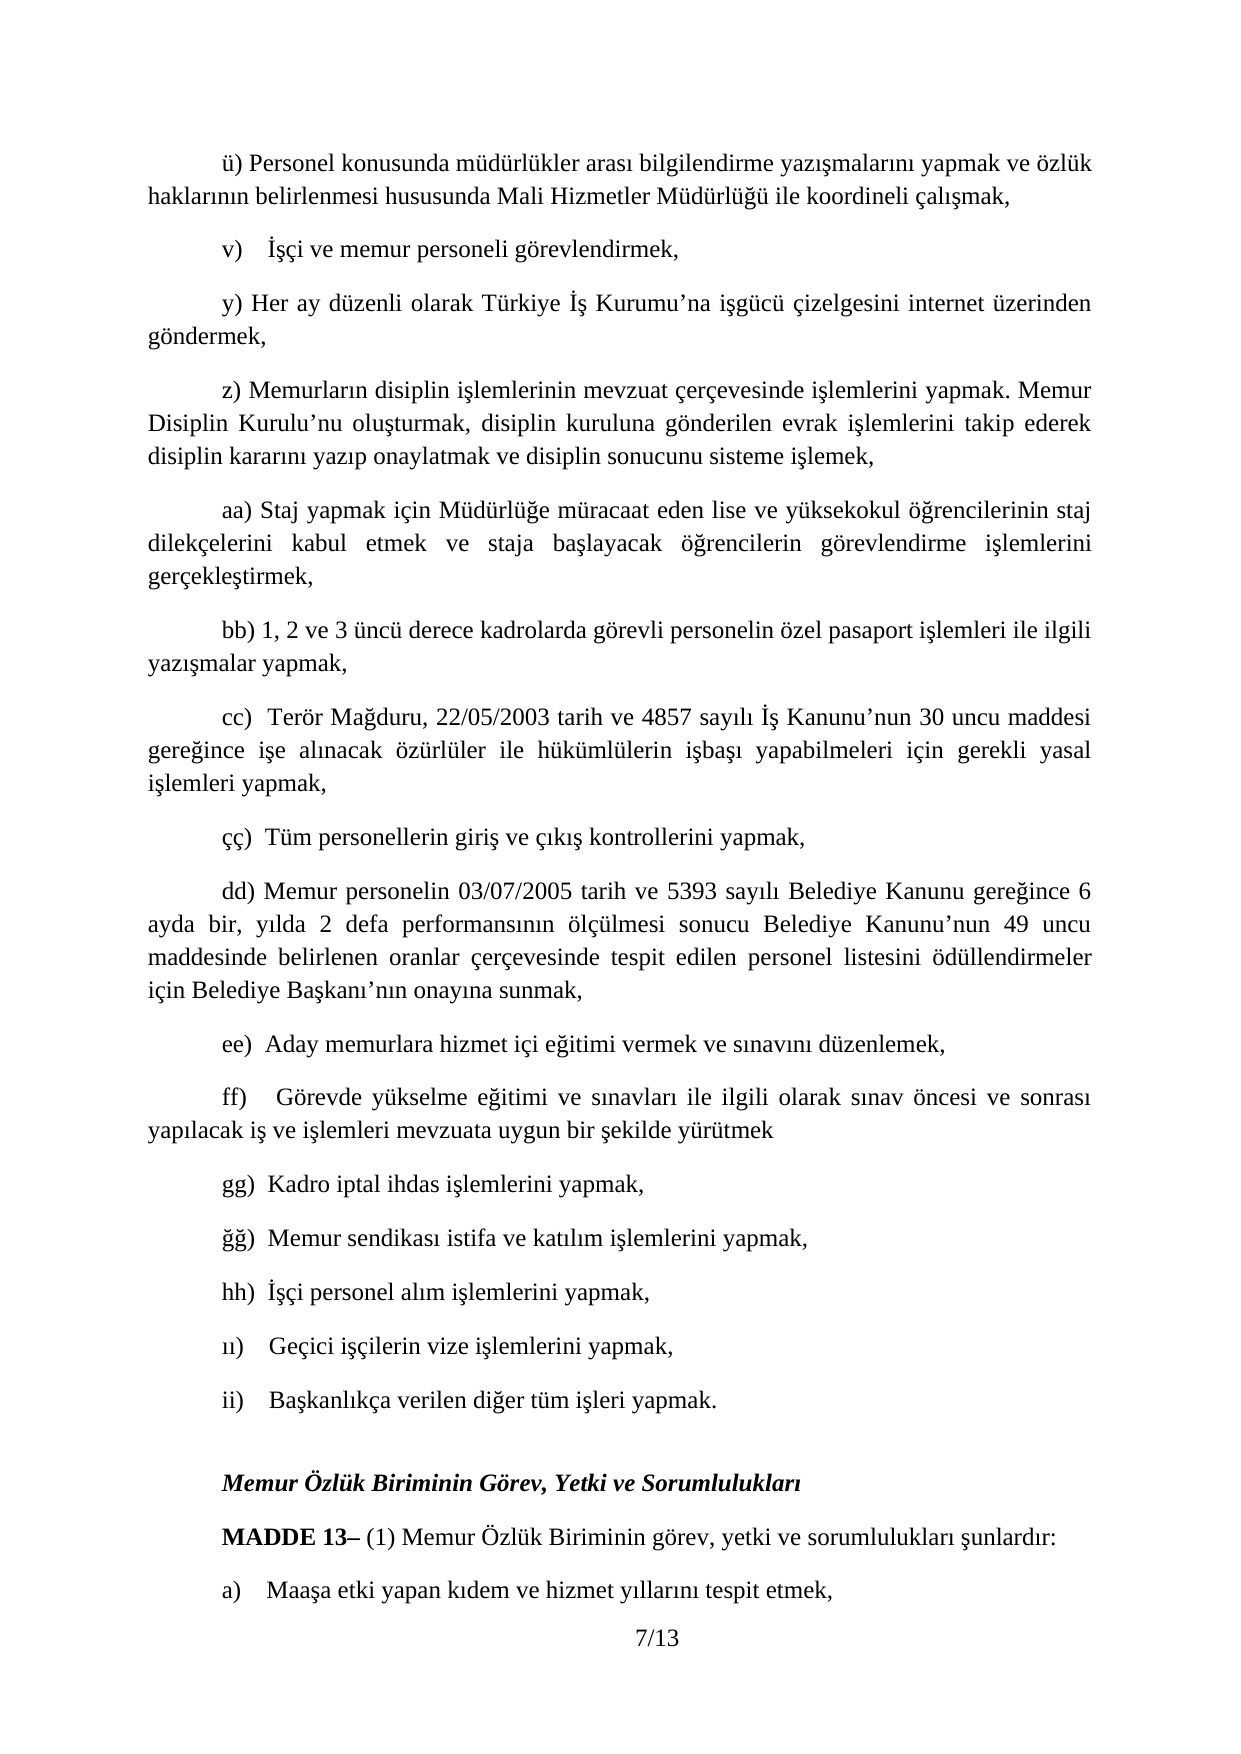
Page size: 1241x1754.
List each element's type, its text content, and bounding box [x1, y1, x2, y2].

text dd) Memur personelin 03/07/2005 tarih ve 5393 sayılı Belediye Kanunu gereğince 6 ayda bir, yılda 2 defa performansının ölçülmesi sonucu Belediye Kanunu’nun 49 uncu maddesinde belirlenen oranlar çerçevesinde tespit edilen personel listesini ödüllendirmeler için Belediye Başkanı’nın onayına sunmak, [148, 876, 1092, 1003]
text ğğ) Memur sendikası istifa ve katılım işlemlerini yapmak, [148, 1223, 1092, 1252]
text bb) 1, 2 ve 3 üncü derece kadrolarda görevli personelin özel pasaport işlemleri ile ilgili yazışmalar yapmak, [148, 615, 1092, 677]
text gg) Kadro iptal ihdas işlemlerini yapmak, [148, 1169, 1092, 1198]
text ü) Personel konusunda müdürlükler arası bilgilendirme yazışmalarını yapmak ve özlük haklarının belirlenmesi hususunda Mali Hizmetler Müdürlüğü ile koordineli çalışmak, [148, 148, 1092, 209]
text v) İşçi ve memur personeli görevlendirmek, [148, 234, 1092, 263]
text ii) Başkanlıkça verilen diğer tüm işleri yapmak. [148, 1385, 1092, 1413]
subtitle Memur Özlük Biriminin Görev, Yetki ve Sorumlulukları [148, 1468, 1092, 1497]
text z) Memurların disiplin işlemlerinin mevzuat çerçevesinde işlemlerini yapmak. Memur Disiplin Kurulu’nu oluşturmak, disiplin kuruluna gönderilen evrak işlemlerini takip ederek disiplin kararını yazıp onaylatmak ve disiplin sonucunu sisteme işlemek, [148, 375, 1092, 470]
text aa) Staj yapmak için Müdürlüğe müracaat eden lise ve yüksekokul öğrencilerinin staj dilekçelerini kabul etmek ve staja başlayacak öğrencilerin görevlendirme işlemlerini gerçekleştirmek, [148, 495, 1092, 590]
text MADDE 13– (1) Memur Özlük Biriminin görev, yetki ve sorumlulukları şunlardır: [148, 1522, 1092, 1550]
text a) Maaşa etki yapan kıdem ve hizmet yıllarını tespit etmek, [148, 1576, 1092, 1604]
text ıı) Geçici işçilerin vize işlemlerini yapmak, [148, 1331, 1092, 1360]
text y) Her ay düzenli olarak Türkiye İş Kurumu’na işgücü çizelgesini internet üzerinden göndermek, [148, 288, 1092, 350]
text ee) Aday memurlara hizmet içi eğitimi vermek ve sınavını düzenlemek, [148, 1029, 1092, 1057]
text hh) İşçi personel alım işlemlerini yapmak, [148, 1277, 1092, 1306]
text çç) Tüm personellerin giriş ve çıkış kontrollerini yapmak, [148, 822, 1092, 851]
text ff) Görevde yükselme eğitimi ve sınavları ile ilgili olarak sınav öncesi ve sonrası yapılacak iş ve işlemleri mevzuata uygun bir şekilde yürütmek [148, 1082, 1092, 1144]
text cc) Terör Mağduru, 22/05/2003 tarih ve 4857 sayılı İş Kanunu’nun 30 uncu maddesi gereğince işe alınacak özürlüler ile hükümlülerin işbaşı yapabilmeleri için gerekli yasal işlemleri yapmak, [148, 702, 1092, 797]
